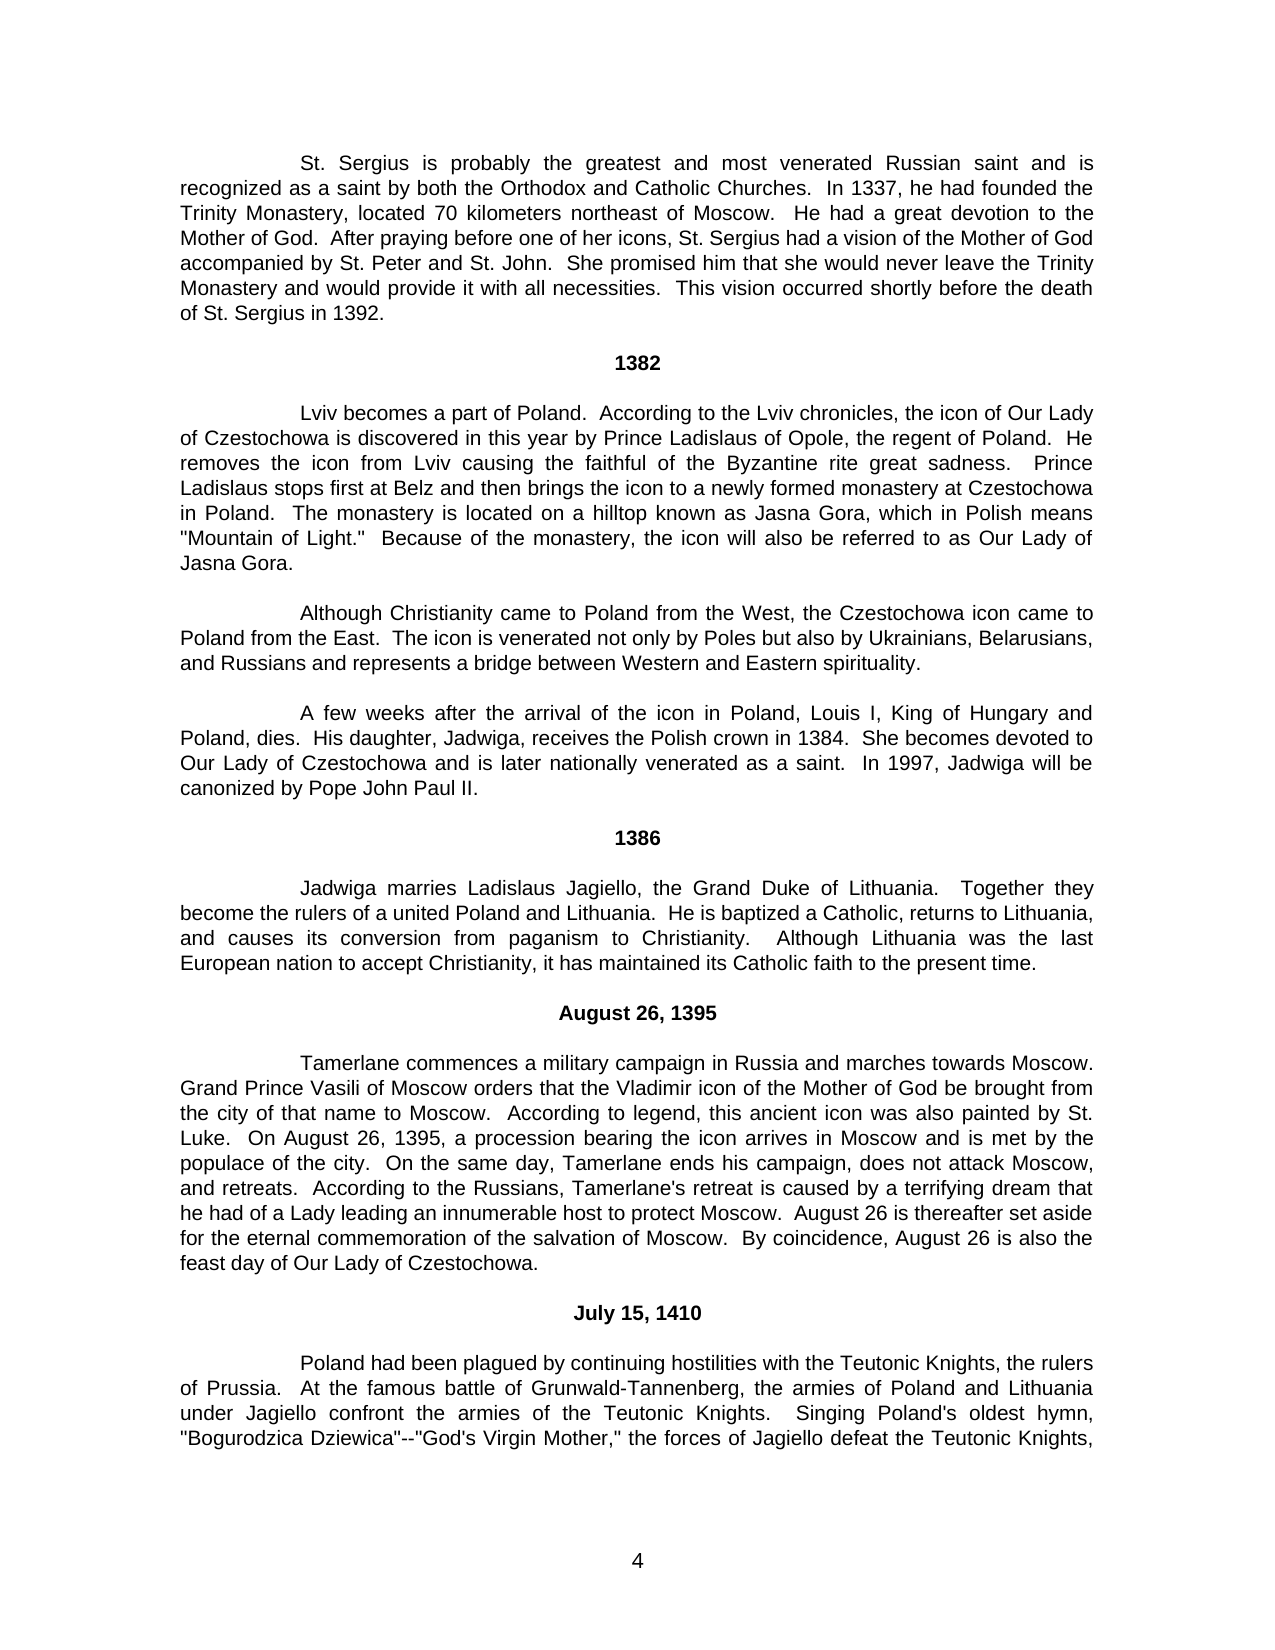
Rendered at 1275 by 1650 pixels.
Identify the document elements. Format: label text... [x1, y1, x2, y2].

text Lviv becomes a part of Poland. According to the Lviv chronicles, the icon of Our Lady of Czestochowa is discovered in this year by Prince Ladislaus of Opole, the regent of Poland. He removes the icon from Lviv causing the faithful of the Byzantine rite great sadness. Prince Ladislaus stops first at Belz and then brings the icon to a newly formed monastery at Czestochowa in Poland. The monastery is located on a hilltop known as Jasna Gora, which in Polish means "Mountain of Light." Because of the monastery, the icon will also be referred to as Our Lady of Jasna Gora. [180, 400, 1095, 575]
text A few weeks after the arrival of the icon in Poland, Louis I, King of Hungary and Poland, dies. His daughter, Jadwiga, receives the Polish crown in 1384. She becomes devoted to Our Lady of Czestochowa and is later nationally venerated as a saint. In 1997, Jadwiga will be canonized by Pope John Paul II. [180, 700, 1095, 800]
text Although Christianity came to Poland from the West, the Czestochowa icon came to Poland from the East. The icon is venerated not only by Poles but also by Ukrainians, Belarusians, and Russians and represents a bridge between Western and Eastern spirituality. [180, 600, 1095, 675]
text August 26, 1395 [180, 1000, 1095, 1025]
text St. Sergius is probably the greatest and most venerated Russian saint and is recognized as a saint by both the Orthodox and Catholic Churches. In 1337, he had founded the Trinity Monastery, located 70 kilometers northeast of Moscow. He had a great devotion to the Mother of God. After praying before one of her icons, St. Sergius had a vision of the Mother of God accompanied by St. Peter and St. John. She promised him that she would never leave the Trinity Monastery and would provide it with all necessities. This vision occurred shortly before the death of St. Sergius in 1392. [180, 150, 1095, 325]
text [180, 1350, 1095, 1450]
text Tamerlane commences a military campaign in Russia and marches towards Moscow. Grand Prince Vasili of Moscow orders that the Vladimir icon of the Mother of God be brought from the city of that name to Moscow. According to legend, this ancient icon was also painted by St. Luke. On August 26, 1395, a procession bearing the icon arrives in Moscow and is met by the populace of the city. On the same day, Tamerlane ends his campaign, does not attack Moscow, and retreats. According to the Russians, Tamerlane's retreat is caused by a terrifying dream that he had of a Lady leading an innumerable host to protect Moscow. August 26 is thereafter set aside for the eternal commemoration of the salvation of Moscow. By coincidence, August 26 is also the feast day of Our Lady of Czestochowa. [180, 1050, 1095, 1275]
text 1382 [180, 350, 1095, 375]
text July 15, 1410 [180, 1300, 1095, 1325]
text Jadwiga marries Ladislaus Jagiello, the Grand Duke of Lithuania. Together they become the rulers of a united Poland and Lithuania. He is baptized a Catholic, returns to Lithuania, and causes its conversion from paganism to Christianity. Although Lithuania was the last European nation to accept Christianity, it has maintained its Catholic faith to the present time. [180, 875, 1095, 975]
text 1386 [180, 825, 1095, 850]
